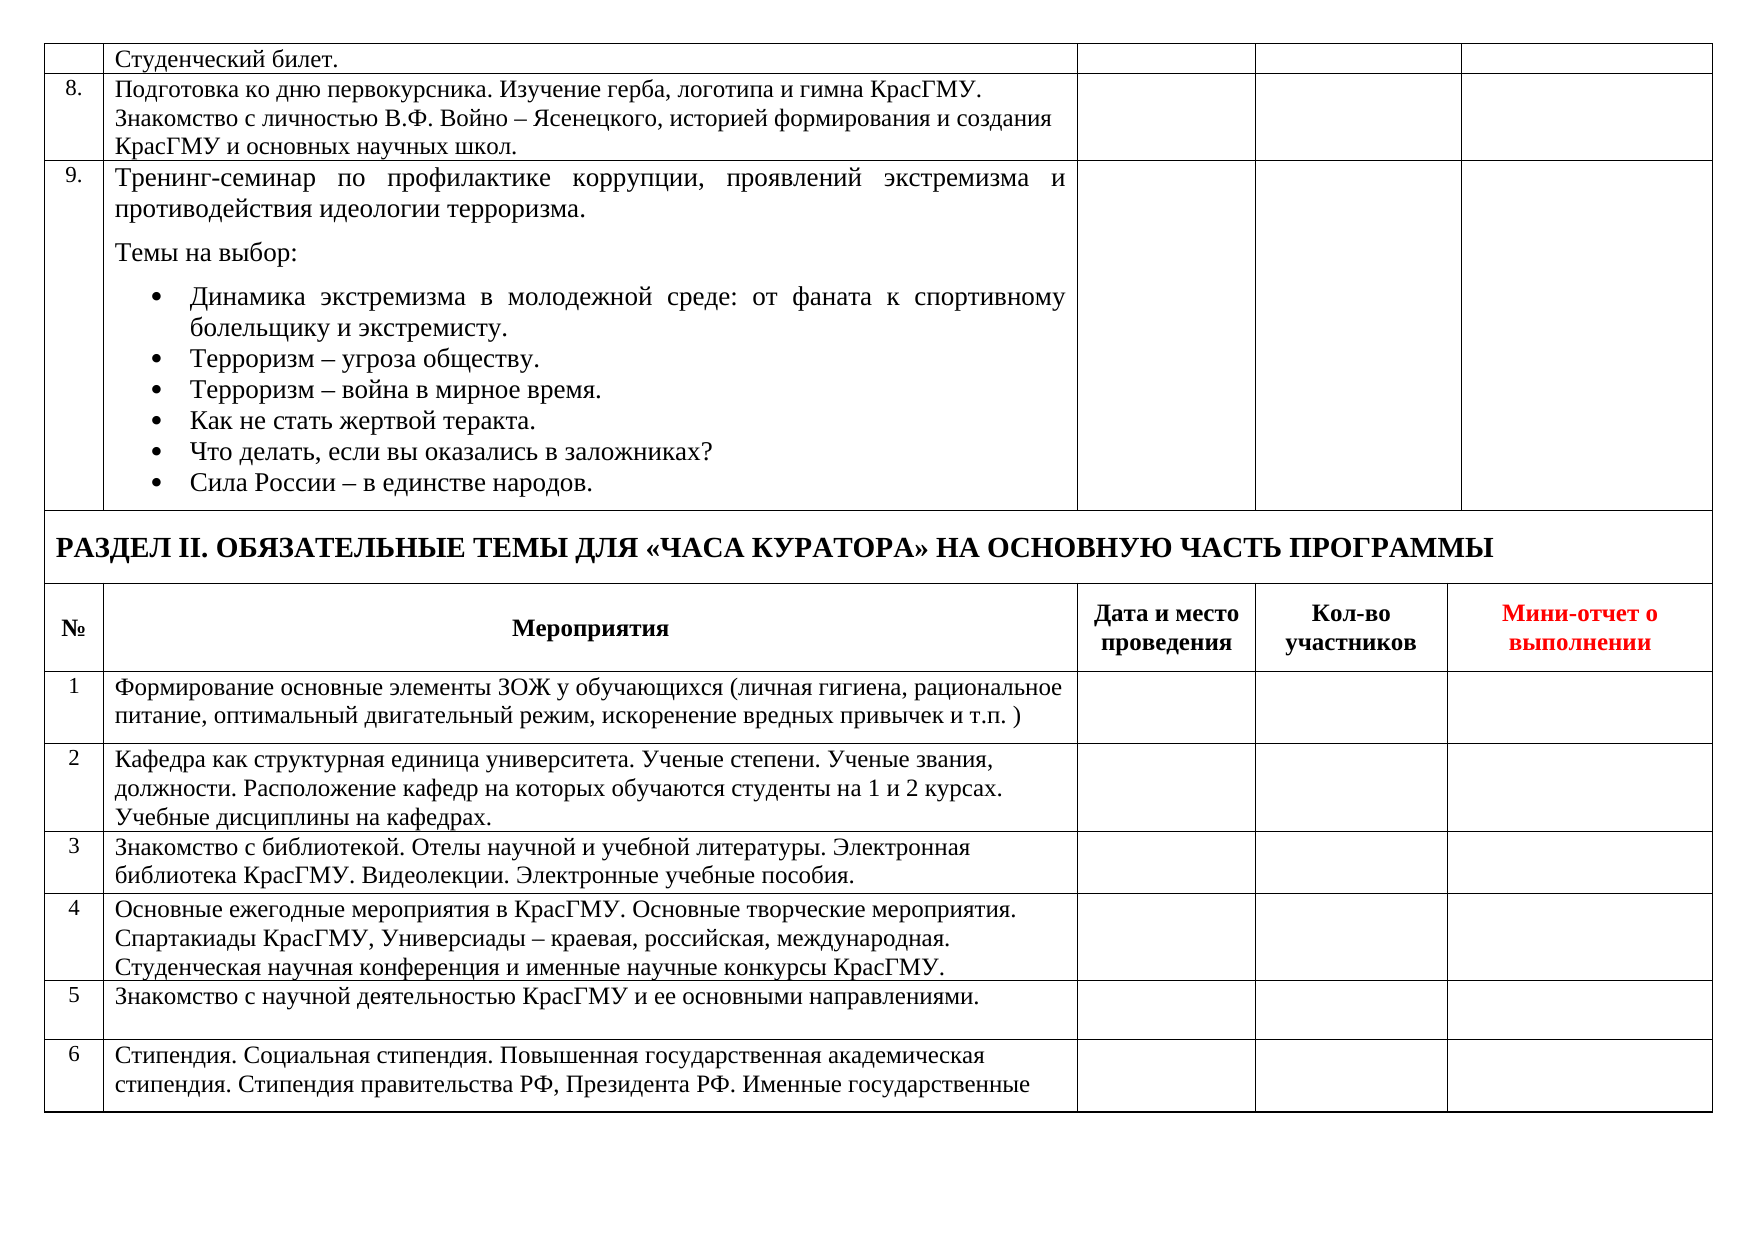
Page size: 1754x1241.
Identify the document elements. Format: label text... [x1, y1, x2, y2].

table_cell [1078, 161, 1255, 510]
table_cell [1078, 74, 1255, 160]
table_cell 9. [45, 161, 103, 510]
table_cell 2 [45, 744, 103, 831]
table_cell [1078, 1040, 1255, 1111]
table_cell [104, 1040, 1077, 1111]
table_cell Мини-отчет о выполнении [1448, 584, 1712, 671]
table_cell [1078, 894, 1255, 980]
table_cell [1256, 981, 1447, 1039]
table_cell [1078, 672, 1255, 743]
table_cell 8. [45, 74, 103, 160]
table_cell Кол-во участников [1256, 584, 1447, 671]
table_cell [1078, 744, 1255, 831]
table_cell [1256, 832, 1447, 893]
table_cell [1256, 744, 1447, 831]
table_cell [1448, 744, 1712, 831]
table_cell [1256, 74, 1461, 160]
table_cell Формирование основные элементы ЗОЖ у обучающихся (личная гигиена, рациональное питание, оптимальный двигательный режим, искоренение вредных привычек и т.п. ) [104, 672, 1077, 743]
table_cell 6 [45, 1040, 103, 1111]
table_cell Основные ежегодные мероприятия в КрасГМУ. Основные творческие мероприятия. Спартакиады КрасГМУ, Универсиады – краевая, российская, международная. Студенческая научная конференция и именные научные конкурсы КрасГМУ. [104, 894, 1077, 980]
table_cell [1448, 672, 1712, 743]
table_cell Подготовка ко дню первокурсника. Изучение герба, логотипа и гимна КрасГМУ. Знакомство с личностью В.Ф. Войно – Ясенецкого, историей формирования и создания КрасГМУ и основных научных школ. [104, 74, 1077, 160]
table_cell [1256, 161, 1461, 510]
table_cell [1462, 44, 1712, 73]
table_cell [1256, 672, 1447, 743]
table_cell Знакомство с библиотекой. Отелы научной и учебной литературы. Электронная библиотека КрасГМУ. Видеолекции. Электронные учебные пособия. [104, 832, 1077, 893]
table_cell Кафедра как структурная единица университета. Ученые степени. Ученые звания, должности. Расположение кафедр на которых обучаются студенты на 1 и 2 курсах. Учебные дисциплины на кафедрах. [104, 744, 1077, 831]
table_cell [1448, 894, 1712, 980]
table_cell 5 [45, 981, 103, 1039]
table_cell Дата и место проведения [1078, 584, 1255, 671]
table_cell 1 [45, 672, 103, 743]
table_cell РАЗДЕЛ II. ОБЯЗАТЕЛЬНЫЕ ТЕМЫ ДЛЯ «ЧАСА КУРАТОРА» НА ОСНОВНУЮ ЧАСТЬ ПРОГРАММЫ [45, 511, 1712, 583]
table_cell [1462, 161, 1712, 510]
table_cell [1256, 1040, 1447, 1111]
table_cell № [45, 584, 103, 671]
table_cell 3 [45, 832, 103, 893]
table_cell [104, 44, 1077, 73]
table_cell [1256, 894, 1447, 980]
table_cell [1462, 74, 1712, 160]
table_cell 7. [45, 44, 103, 73]
table_cell [1078, 981, 1255, 1039]
table_cell Тренинг-семинар по профилактике коррупции, проявлений экстремизма и противодействия идеологии терроризма. Темы на выбор: Динамика экстремизма в молодежной среде: от фаната к спортивному болельщику и экстремисту. Терроризм – угроза обществу. Терроризм – война в мирное время. Как не стать жертвой теракта. Что делать, если вы оказались в заложниках? Сила России – в единстве народов. [104, 161, 1077, 510]
table_cell [1448, 832, 1712, 893]
table_cell 4 [45, 894, 103, 980]
table_cell [1448, 1040, 1712, 1111]
table_cell [1448, 981, 1712, 1039]
table_cell [1078, 44, 1255, 73]
table_cell [1256, 44, 1461, 73]
table_cell [1078, 832, 1255, 893]
table_cell Мероприятия [104, 584, 1077, 671]
table_cell Знакомство с научной деятельностью КрасГМУ и ее основными направлениями. [104, 981, 1077, 1039]
